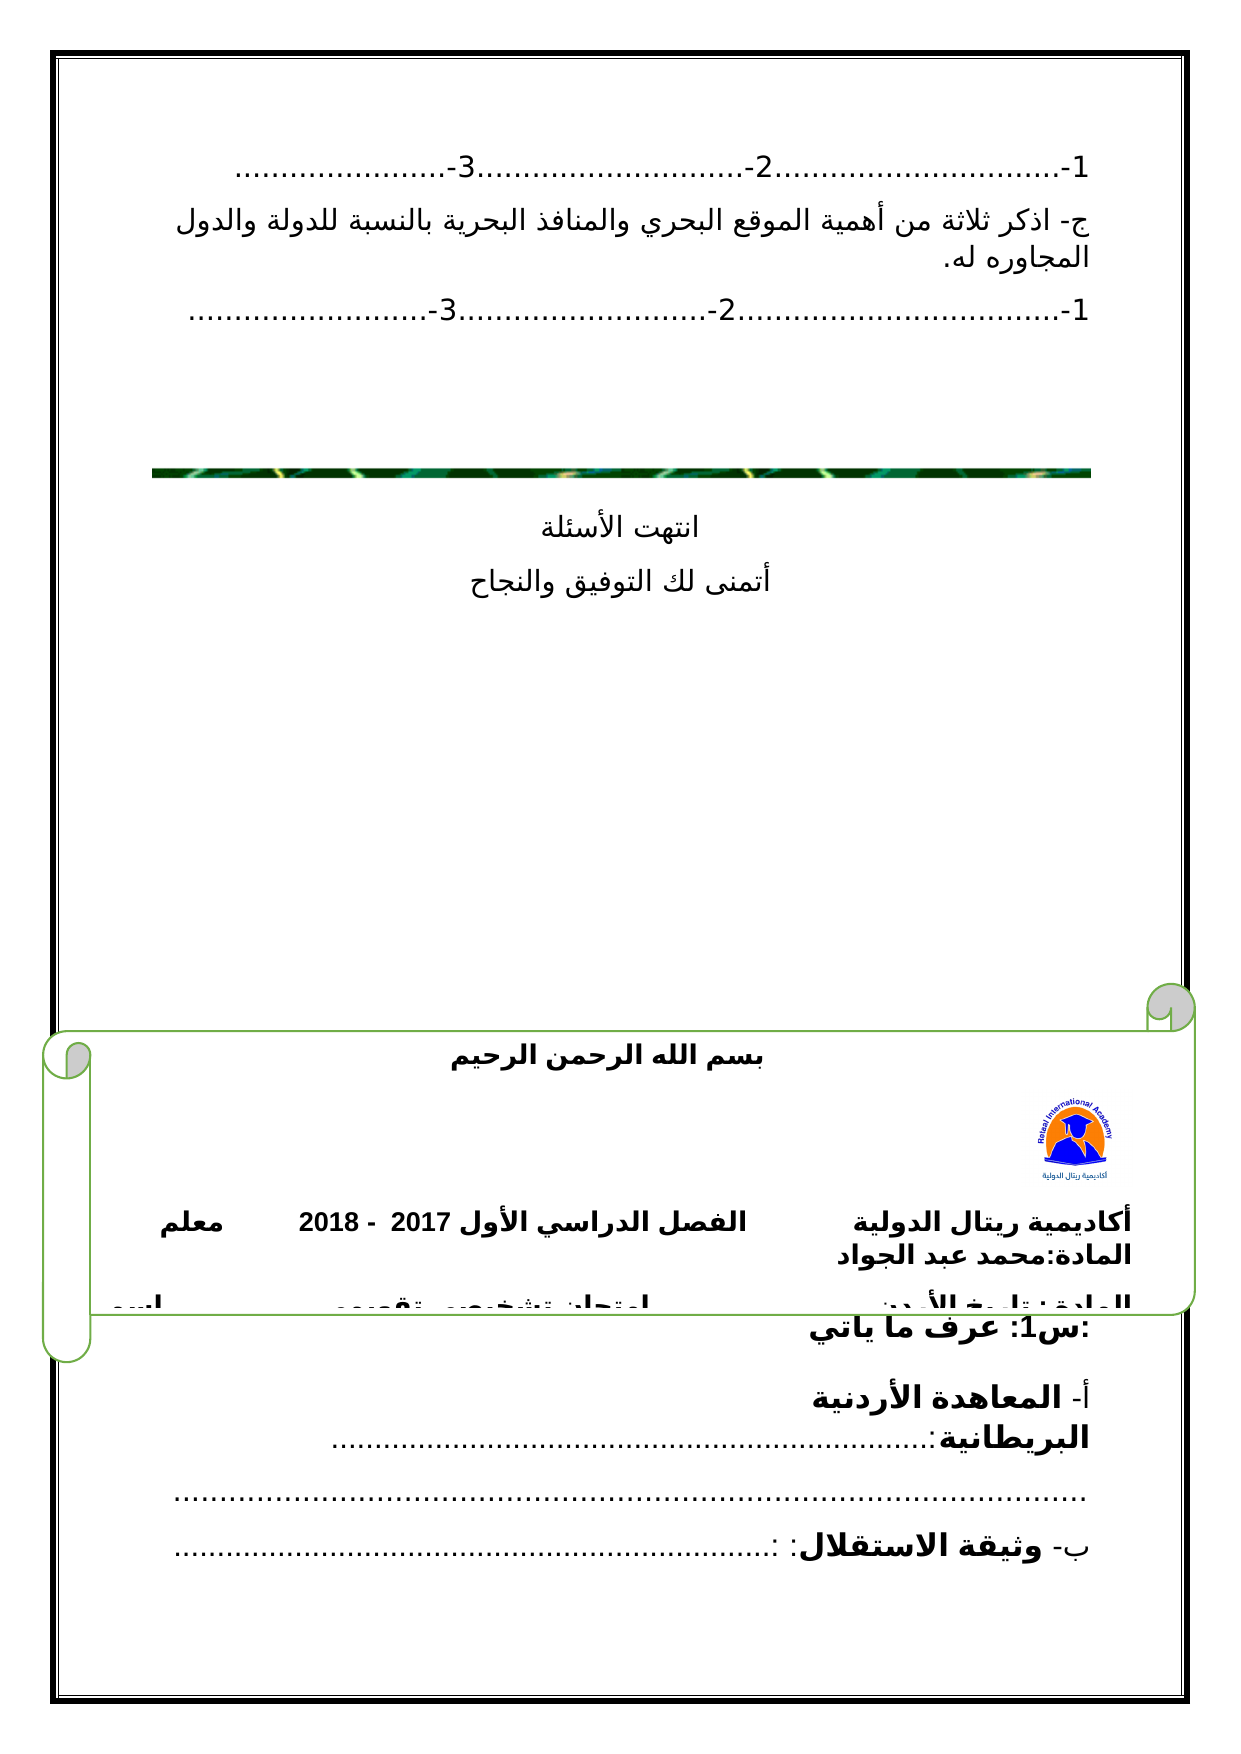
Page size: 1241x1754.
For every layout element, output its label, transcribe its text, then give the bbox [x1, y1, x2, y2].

text 1-...................................2-...........................3-.......................... [150, 293, 1090, 327]
text 1-...............................2-.............................3-....................... [150, 150, 1090, 184]
text أتمنى لك التوفيق والنجاح [150, 564, 1090, 598]
text انتهت الأسئلة [150, 511, 1090, 545]
text أ- المعاهدة الأردنية البريطانية:..................................................................... [150, 1379, 1090, 1454]
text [150, 1474, 1090, 1508]
text ج- اذكر ثلاثة من أهمية الموقع البحري والمنافذ البحرية بالنسبة للدولة والدول المجاوره له. [150, 203, 1090, 274]
text س1: عرف ما يأتي: [150, 1316, 1090, 1344]
picture [1021, 1089, 1133, 1187]
picture [152, 465, 1091, 482]
text ب- وثيقة الاستقلال: :..................................................................... [150, 1527, 1090, 1564]
